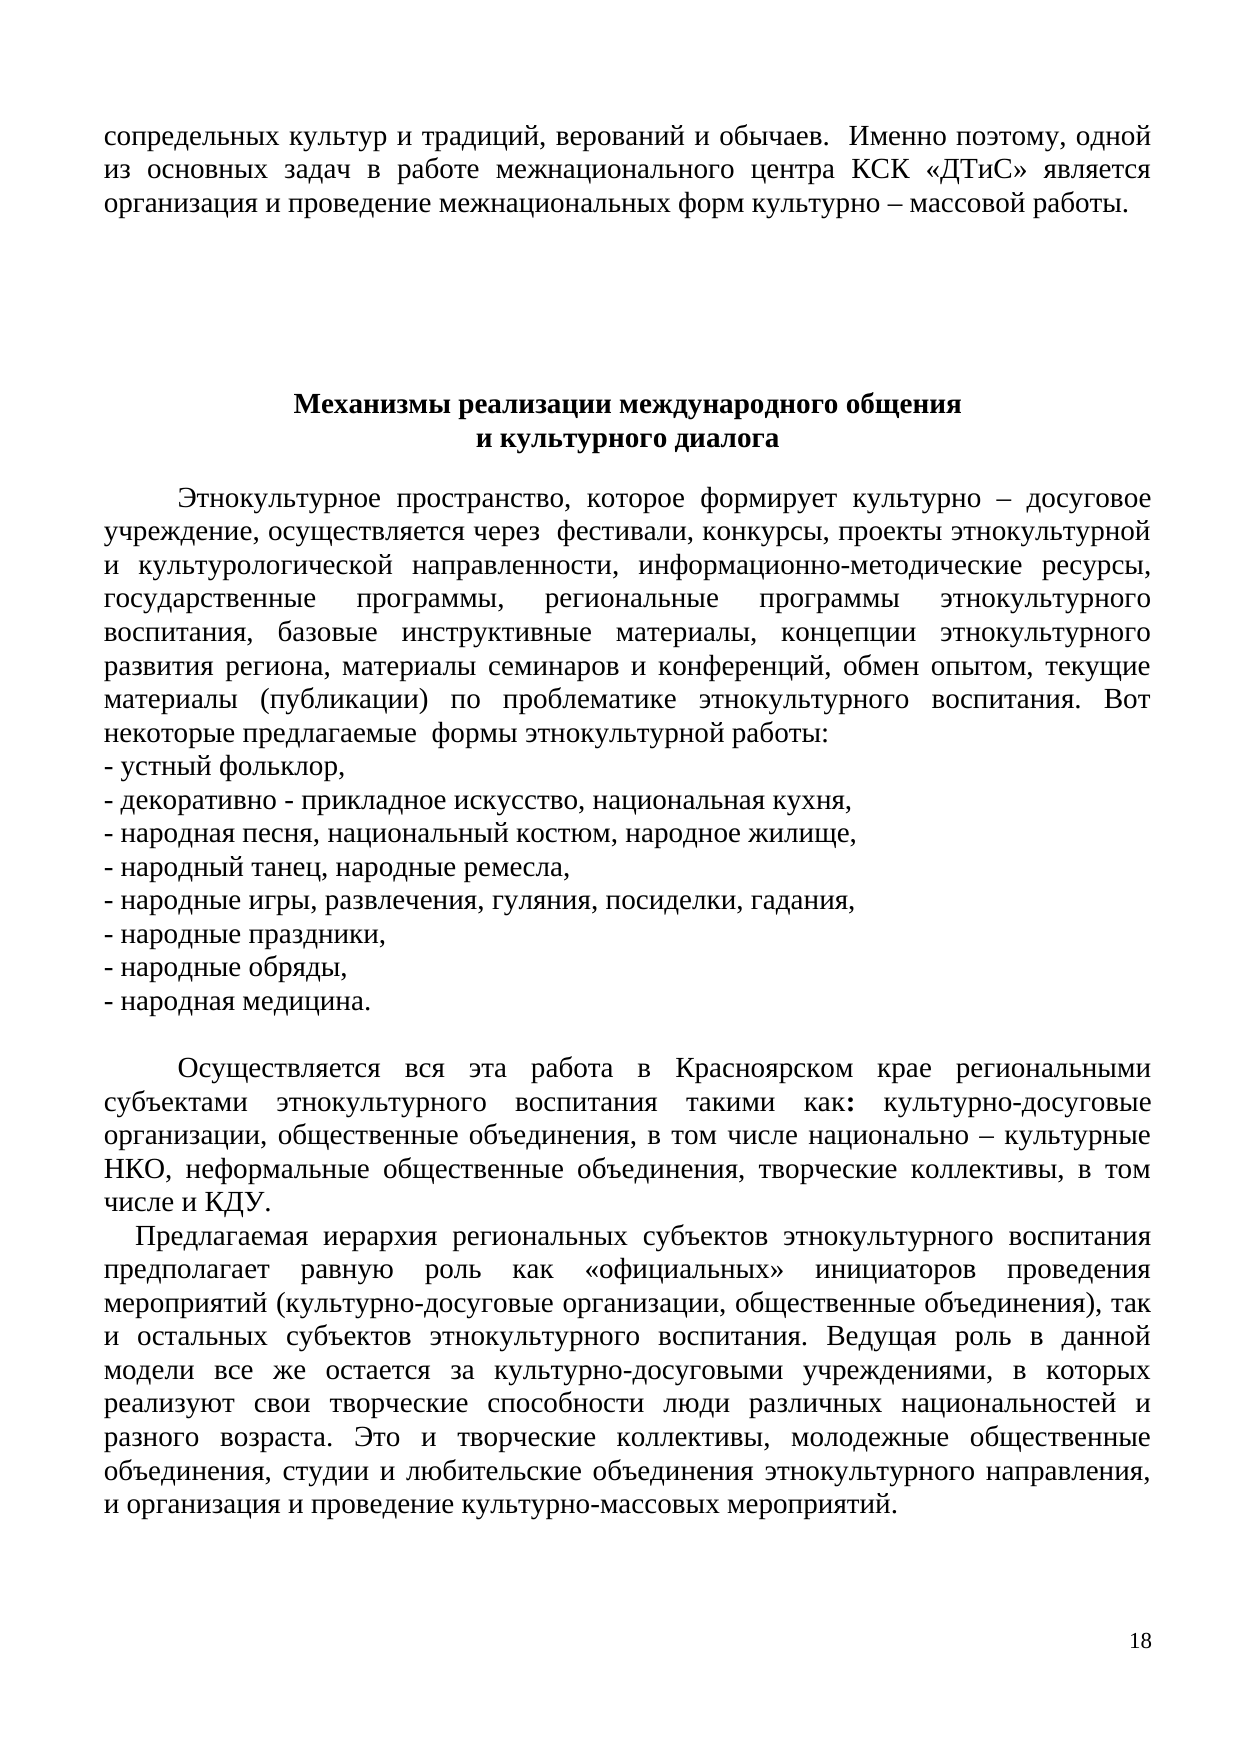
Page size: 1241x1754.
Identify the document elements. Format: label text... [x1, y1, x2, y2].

text - декоративно - прикладное искусство, национальная кухня, [103, 782, 1152, 815]
text - народный танец, народные ремесла, [103, 849, 1152, 882]
text и культурного диалога [103, 420, 1152, 453]
text - народная песня, национальный костюм, народное жилище, [103, 815, 1152, 849]
text Осуществляется вся эта работа в Красноярском крае региональными субъектами этнокультурного воспитания такими как: культурно-досуговые организации, общественные объединения, в том числе национально – культурные НКО, неформальные общественные объединения, творческие коллективы, в том числе и КДУ. [103, 1050, 1152, 1218]
text - устный фольклор, [103, 748, 1152, 782]
text Предлагаемая иерархия региональных субъектов этнокультурного воспитания предполагает равную роль как «официальных» инициаторов проведения мероприятий (культурно-досуговые организации, общественные объединения), так и остальных субъектов этнокультурного воспитания. Ведущая роль в данной модели все же остается за культурно-досуговыми учреждениями, в которых реализуют свои творческие способности люди различных национальностей и разного возраста. Это и творческие коллективы, молодежные общественные объединения, студии и любительские объединения этнокультурного направления, и организация и проведение культурно-массовых мероприятий. [103, 1218, 1152, 1520]
text - народные обряды, [103, 949, 1152, 983]
text Механизмы реализации международного общения [103, 386, 1152, 420]
text - народные праздники, [103, 916, 1152, 949]
text Этнокультурное пространство, которое формирует культурно – досуговое учреждение, осуществляется через фестивали, конкурсы, проекты этнокультурной и культурологической направленности, информационно-методические ресурсы, государственные программы, региональные программы этнокультурного воспитания, базовые инструктивные материалы, концепции этнокультурного развития региона, материалы семинаров и конференций, обмен опытом, текущие материалы (публикации) по проблематике этнокультурного воспитания. Вот некоторые предлагаемые формы этнокультурной работы: [103, 480, 1152, 748]
text - народная медицина. [103, 983, 1152, 1017]
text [103, 118, 1152, 219]
text - народные игры, развлечения, гуляния, посиделки, гадания, [103, 882, 1152, 916]
